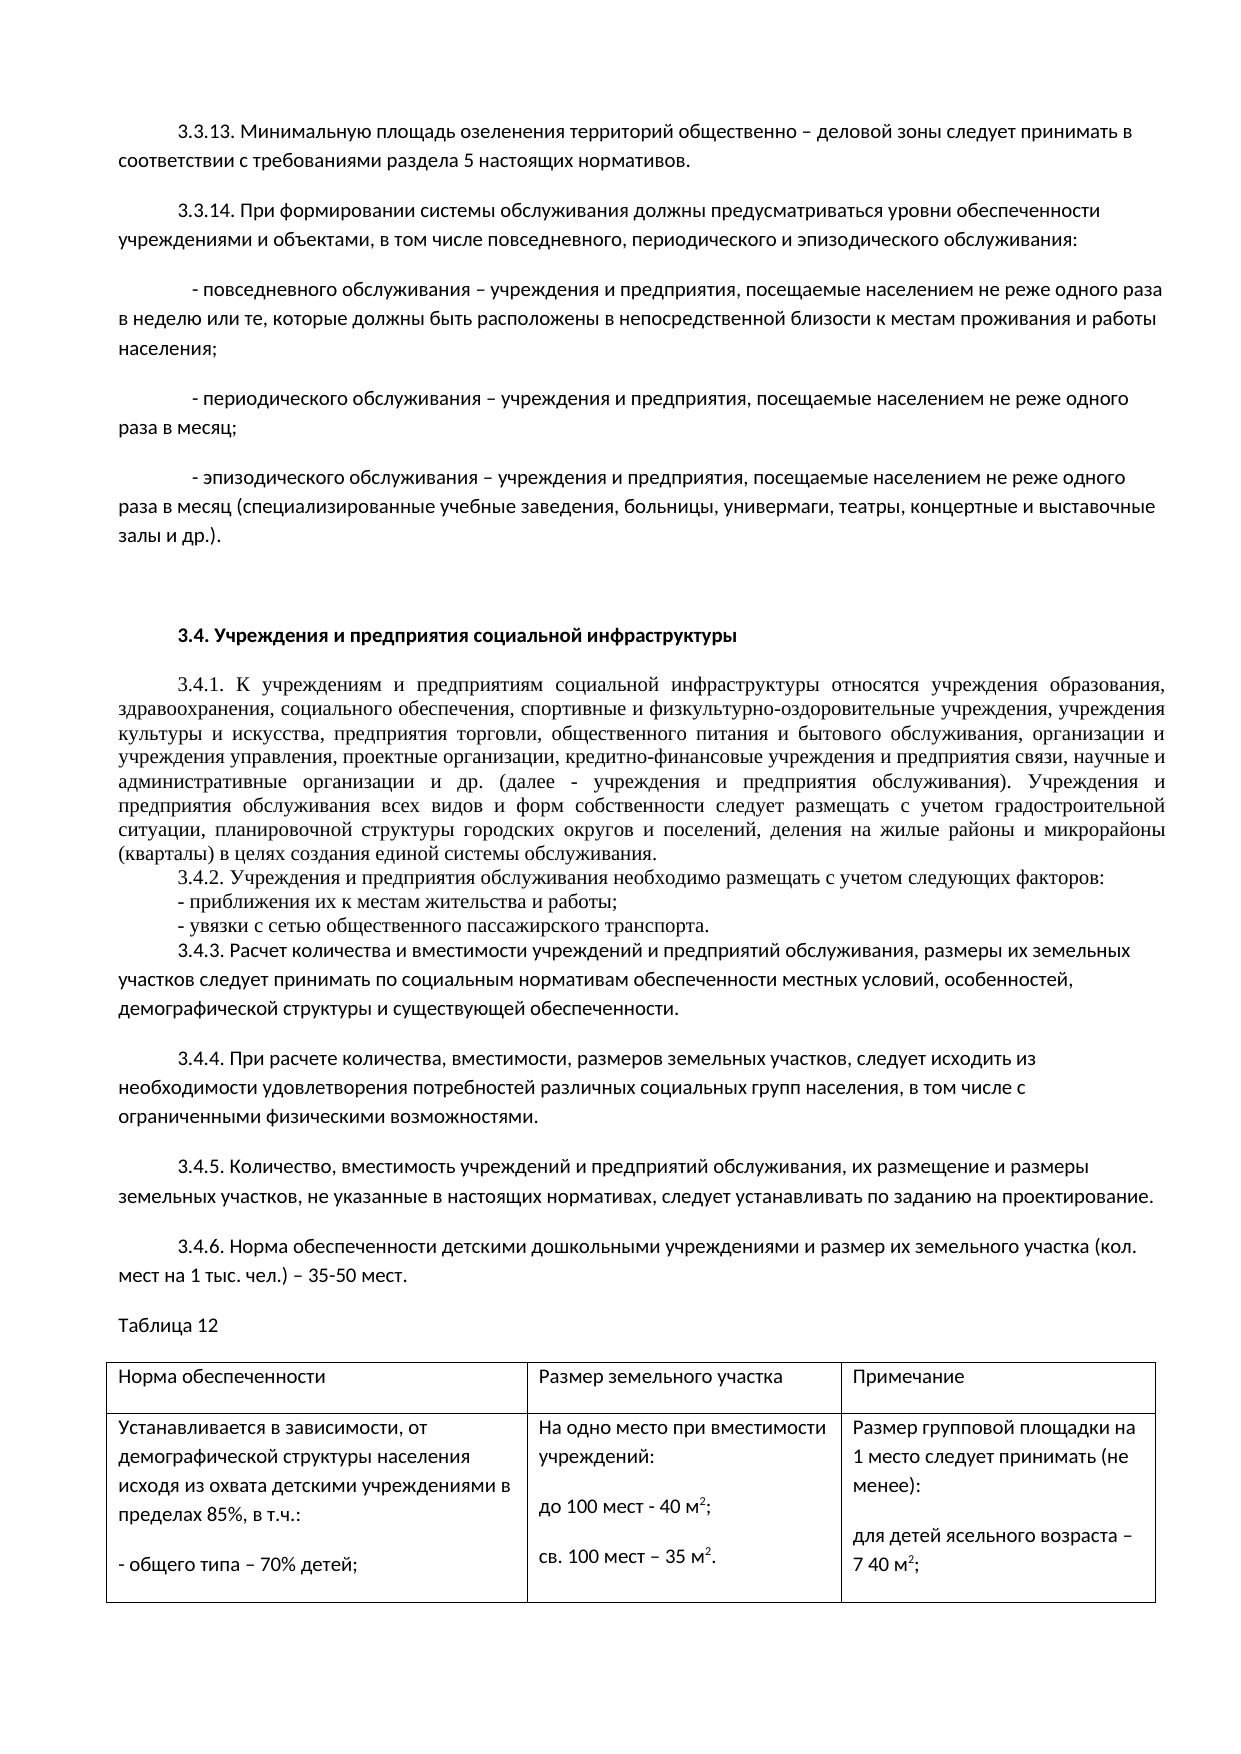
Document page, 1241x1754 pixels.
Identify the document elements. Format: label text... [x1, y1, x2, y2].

text 3.4.5. Количество, вместимость учреждений и предприятий обслуживания, их размещение и размеры земельных участков, не указанные в настоящих нормативах, следует устанавливать по заданию на проектирование. [118, 1154, 1167, 1208]
text - приближения их к местам жительства и работы; [118, 889, 1167, 913]
text - увязки с сетью общественного пассажирского транспорта. [118, 913, 1167, 937]
text 3.3.14. При формировании системы обслуживания должны предусматриваться уровни обеспеченности учреждениями и объектами, в том числе повседневного, периодического и эпизодического обслуживания: [118, 197, 1167, 252]
text - повседневного обслуживания – учреждения и предприятия, посещаемые населением не реже одного раза в неделю или те, которые должны быть расположены в непосредственной близости к местам проживания и работы населения; [118, 276, 1167, 360]
text 3.4. Учреждения и предприятия социальной инфраструктуры [118, 622, 1167, 648]
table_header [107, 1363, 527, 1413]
text Таблица 12 [118, 1312, 1167, 1337]
text 3.4.6. Норма обеспеченности детскими дошкольными учреждениями и размер их земельного участка (кол. мест на 1 тыс. чел.) – 35-50 мест. [118, 1233, 1167, 1287]
text 3.4.4. При расчете количества, вместимости, размеров земельных участков, следует исходить из необходимости удовлетворения потребностей различных социальных групп населения, в том числе с ограниченными физическими возможностями. [118, 1045, 1167, 1129]
text 3.4.2. Учреждения и предприятия обслуживания необходимо размещать с учетом следующих факторов: [118, 865, 1167, 889]
text 3.4.1. К учреждениям и предприятиям социальной инфраструктуры относятся учреждения образования, здравоохранения, социального обеспечения, спортивные и физкультурно-оздоровительные учреждения, учреждения культуры и искусства, предприятия торговли, общественного питания и бытового обслуживания, организации и учреждения управления, проектные организации, кредитно-финансовые учреждения и предприятия связи, научные и административные организации и др. (далее - учреждения и предприятия обслуживания). Учреждения и предприятия обслуживания всех видов и форм собственности следует размещать с учетом градостроительной ситуации, планировочной структуры городских округов и поселений, деления на жилые районы и микрорайоны (кварталы) в целях создания единой системы обслуживания. [118, 672, 1167, 865]
text - эпизодического обслуживания – учреждения и предприятия, посещаемые населением не реже одного раза в месяц (специализированные учебные заведения, больницы, универмаги, театры, концертные и выставочные залы и др.). [118, 464, 1167, 548]
text - периодического обслуживания – учреждения и предприятия, посещаемые населением не реже одного раза в месяц; [118, 385, 1167, 439]
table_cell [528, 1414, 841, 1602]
text 3.3.13. Минимальную площадь озеленения территорий общественно – деловой зоны следует принимать в соответствии с требованиями раздела 5 настоящих нормативов. [118, 118, 1167, 173]
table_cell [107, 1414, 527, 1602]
text 3.4.3. Расчет количества и вместимости учреждений и предприятий обслуживания, размеры их земельных участков следует принимать по социальным нормативам обеспеченности местных условий, особенностей, демографической структуры и существующей обеспеченности. [118, 937, 1167, 1021]
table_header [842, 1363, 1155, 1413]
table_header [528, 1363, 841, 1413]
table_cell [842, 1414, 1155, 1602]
